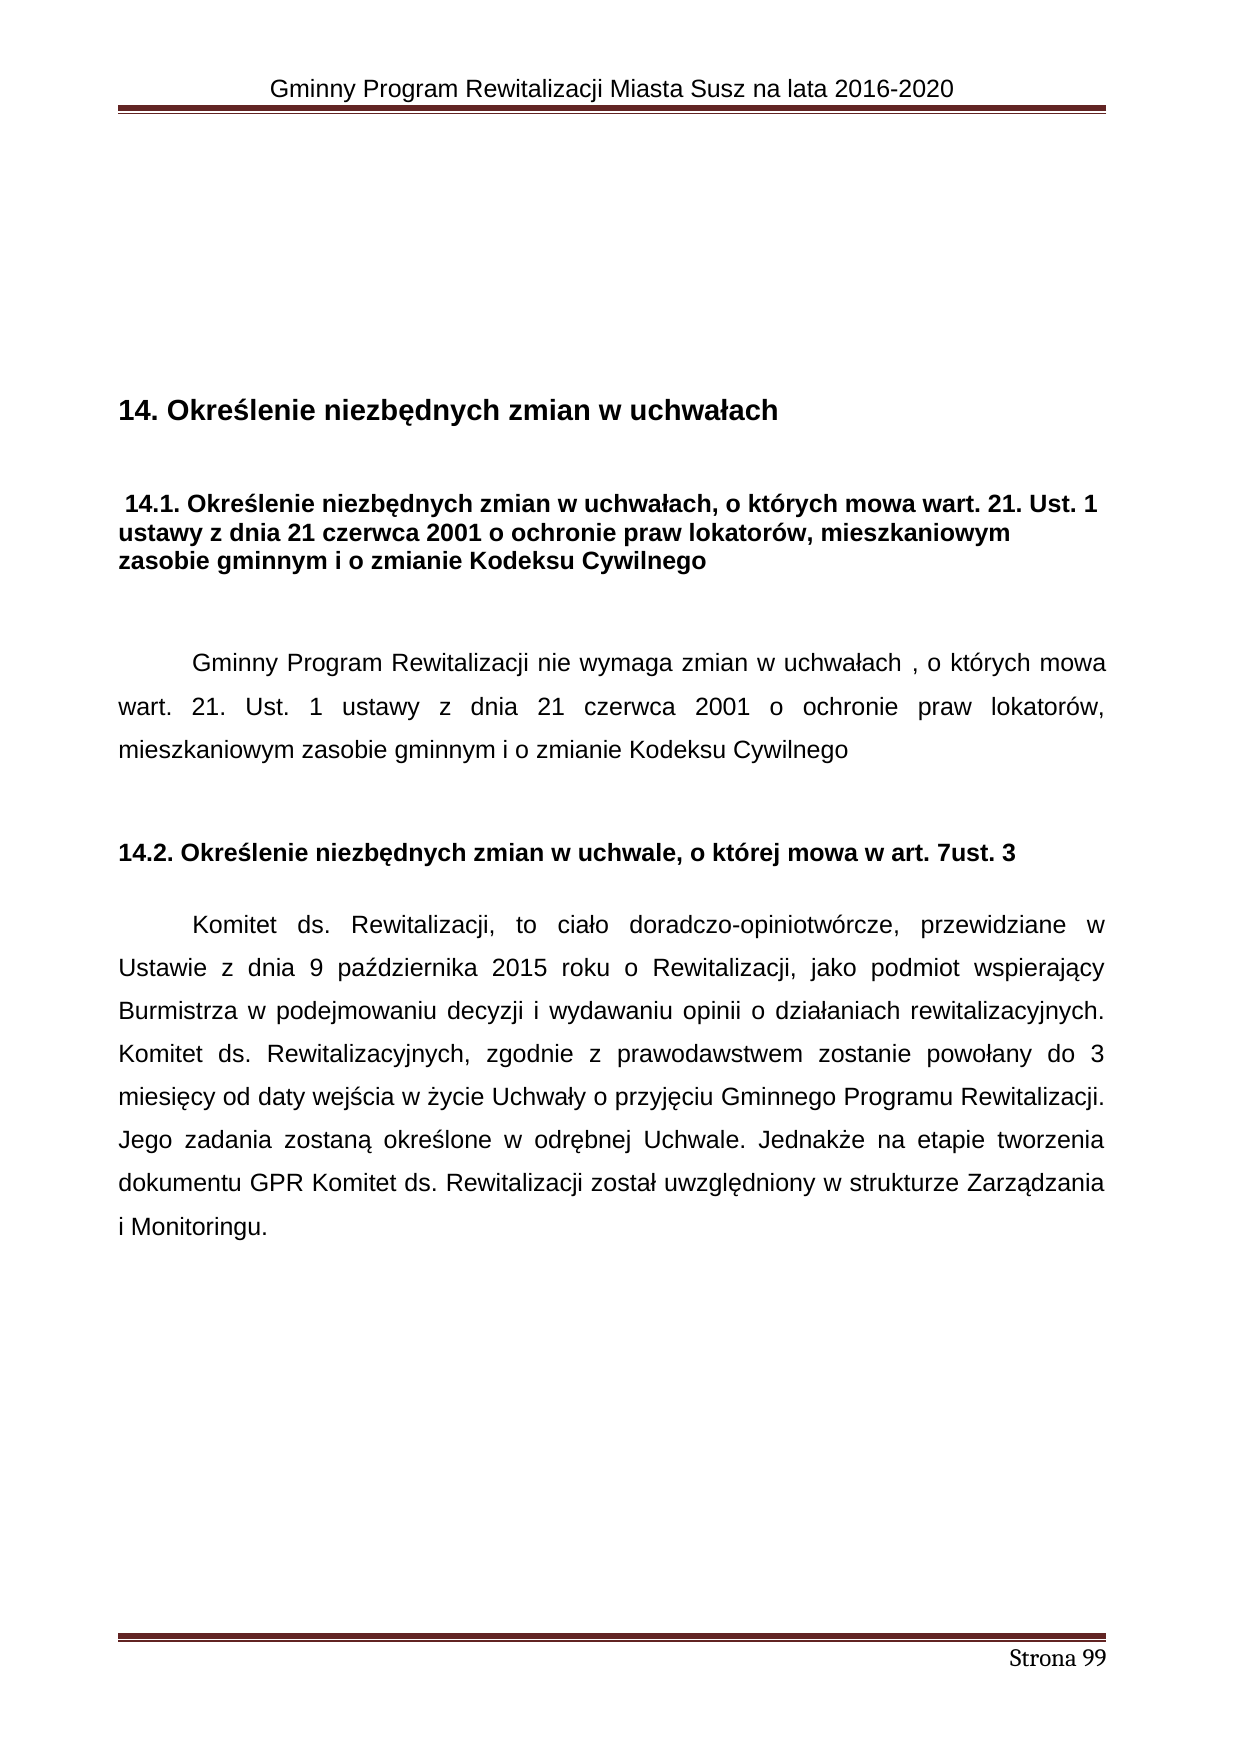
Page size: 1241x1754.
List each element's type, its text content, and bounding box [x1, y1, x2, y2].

text Gminny Program Rewitalizacji nie wymaga zmian w uchwałach , o których mowa wart. 21. Ust. 1 ustawy z dnia 21 czerwca 2001 o ochronie praw lokatorów, mieszkaniowym zasobie gminnym i o zmianie Kodeksu Cywilnego [118, 648, 1106, 763]
text 14.2. Określenie niezbędnych zmian w uchwale, o której mowa w art. 7ust. 3 [118, 838, 1106, 866]
text Komitet ds. Rewitalizacji, to ciało doradczo-opiniotwórcze, przewidziane w Ustawie z dnia 9 października 2015 roku o Rewitalizacji, jako podmiot wspierający Burmistrza w podejmowaniu decyzji i wydawaniu opinii o działaniach rewitalizacyjnych. Komitet ds. Rewitalizacyjnych, zgodnie z prawodawstwem zostanie powołany do 3 miesięcy od daty wejścia w życie Uchwały o przyjęciu Gminnego Programu Rewitalizacji. Jego zadania zostaną określone w odrębnej Uchwale. Jednakże na etapie tworzenia dokumentu GPR Komitet ds. Rewitalizacji został uwzględniony w strukturze Zarządzania i Monitoringu. [118, 909, 1106, 1240]
text 14.1. Określenie niezbędnych zmian w uchwałach, o których mowa wart. 21. Ust. 1 ustawy z dnia 21 czerwca 2001 o ochronie praw lokatorów, mieszkaniowym zasobie gminnym i o zmianie Kodeksu Cywilnego [118, 489, 1106, 575]
text 14. Określenie niezbędnych zmian w uchwałach [118, 393, 1106, 426]
